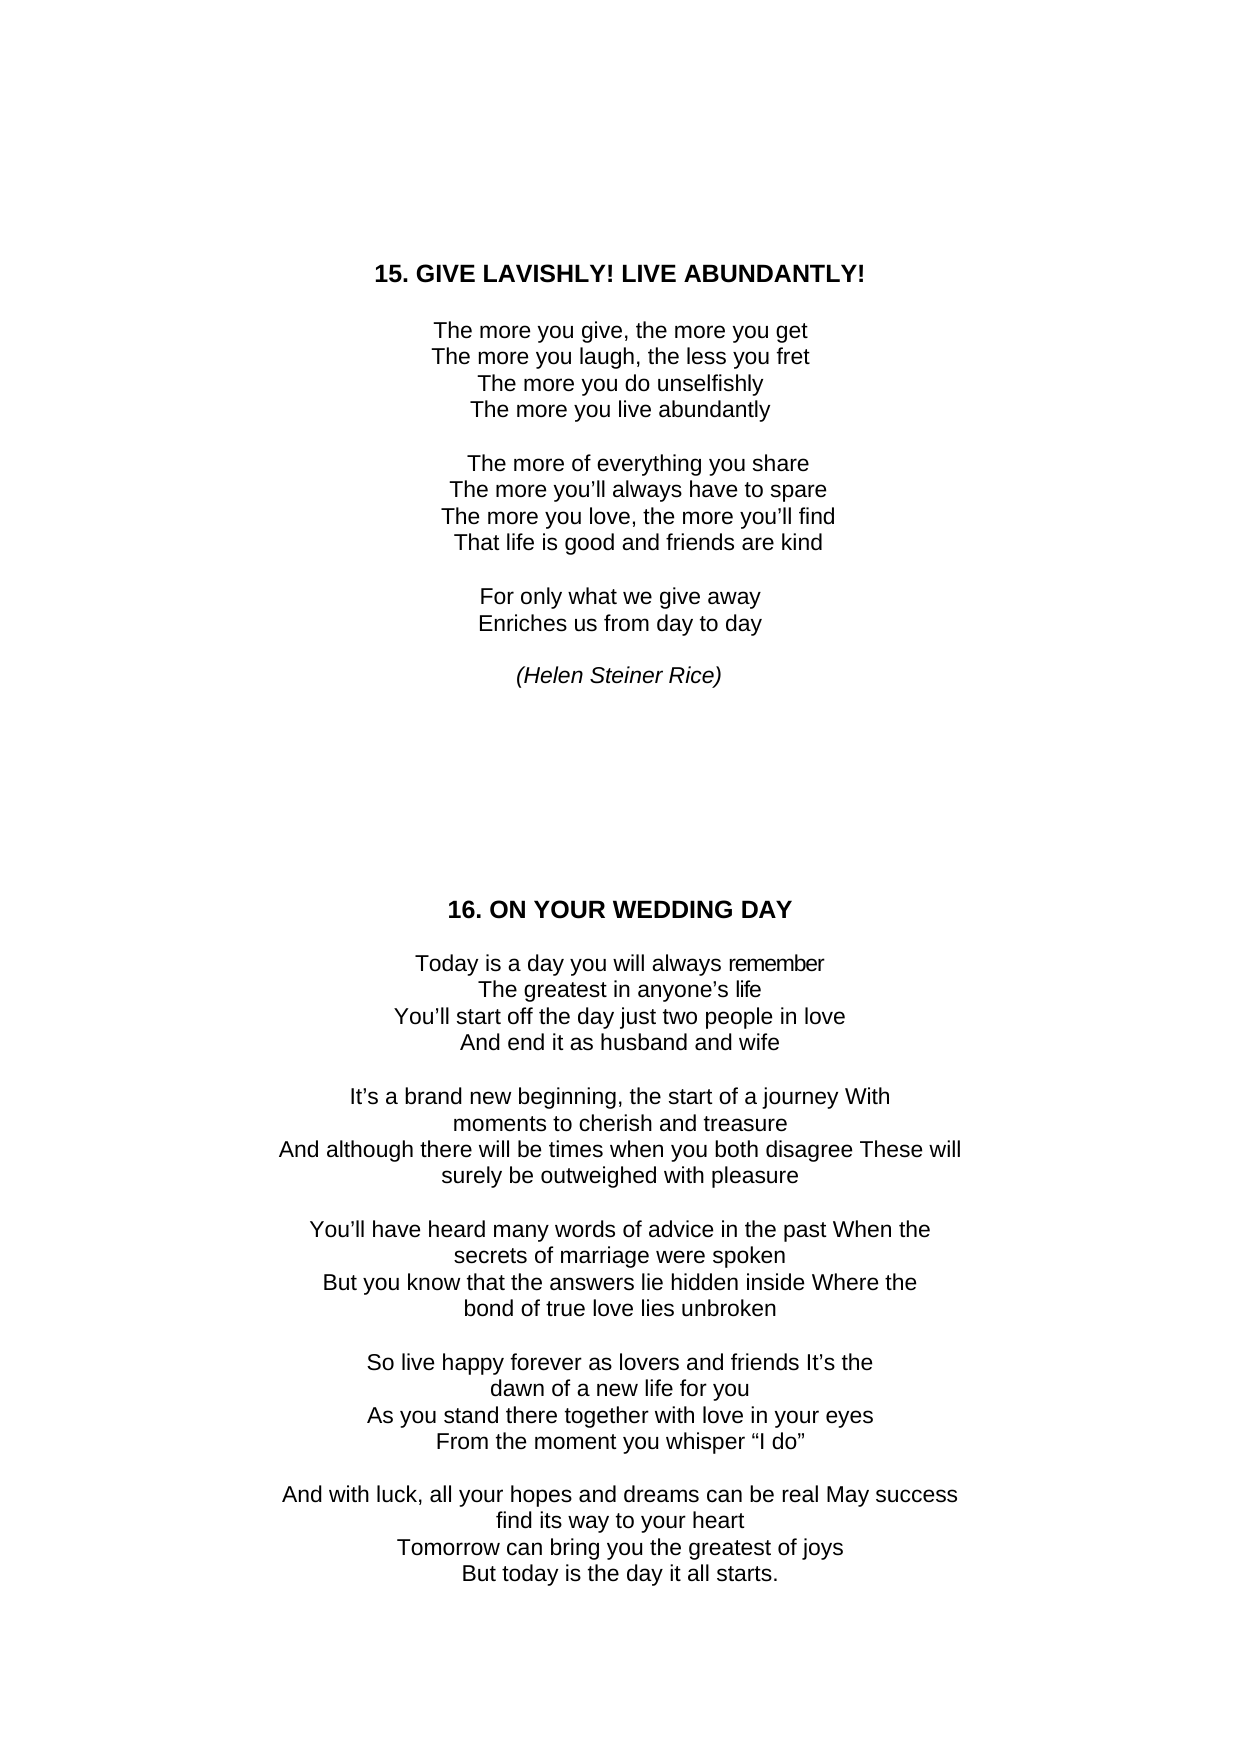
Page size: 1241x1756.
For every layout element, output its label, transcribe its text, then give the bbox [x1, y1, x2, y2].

text But you know that the answers lie hidden inside Where the bond of true love lies unbroken [308, 1269, 932, 1322]
text Today is a day you will always remember [360, 950, 881, 976]
text And with luck, all your hopes and dreams can be real May success find its way to your heart [274, 1481, 966, 1534]
text And end it as husband and wife [139, 1029, 1101, 1056]
subtitle 16. ON YOUR WEDDING DAY [139, 895, 1101, 924]
text The more you’ll always have to spare [371, 476, 871, 503]
subtitle 15. GIVE LAVISHLY! LIVE ABUNDANTLY! [139, 259, 1101, 288]
text For only what we give away Enriches us from day to day [443, 583, 797, 636]
text The more you live abundantly [139, 396, 1101, 422]
text So live happy forever as lovers and friends It’s the dawn of a new life for you [343, 1349, 897, 1402]
text Tomorrow can bring you the greatest of joys [331, 1534, 909, 1560]
text It’s a brand new beginning, the start of a journey With moments to cherish and treasure [308, 1083, 932, 1136]
text The greatest in anyone’s life [360, 976, 881, 1003]
text You’ll start off the day just two people in love [139, 1003, 1101, 1029]
text The more you give, the more you get [382, 317, 858, 343]
text The more you love, the more you’ll find [371, 503, 871, 529]
text You’ll have heard many words of advice in the past When the secrets of marriage were spoken [274, 1216, 966, 1269]
text From the moment you whisper “I do” [274, 1428, 966, 1454]
text The more you laugh, the less you fret [382, 343, 858, 370]
text That life is good and friends are kind [371, 529, 871, 556]
text And although there will be times when you both disagree These will surely be outweighed with pleasure [254, 1136, 986, 1188]
text (Helen Steiner Rice) [139, 662, 1101, 689]
text As you stand there together with love in your eyes [274, 1402, 966, 1428]
text The more of everything you share [371, 450, 871, 476]
text But today is the day it all starts. [331, 1560, 909, 1586]
text The more you do unselfishly [382, 370, 858, 396]
